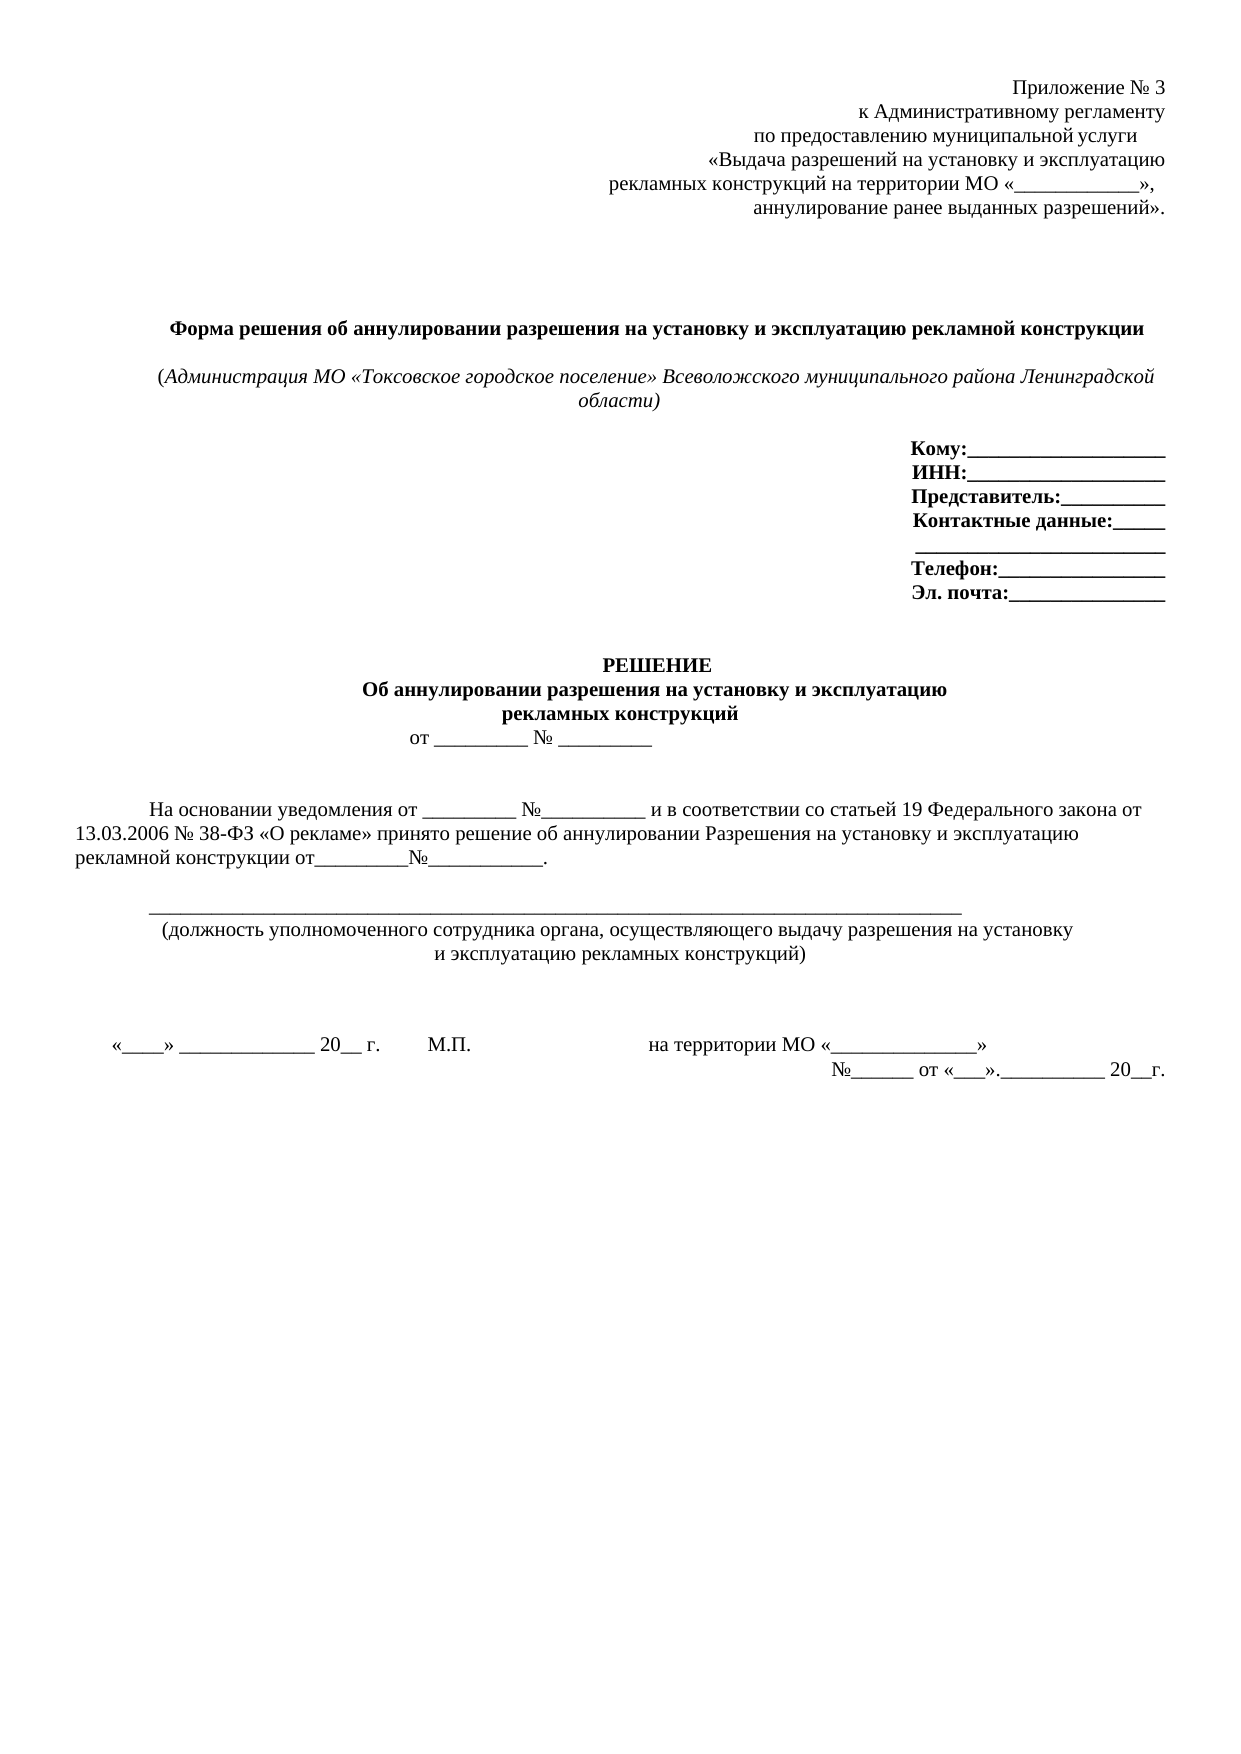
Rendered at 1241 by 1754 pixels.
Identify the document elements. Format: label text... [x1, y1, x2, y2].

text ________________________ [75, 532, 1165, 556]
text Телефон:________________ [75, 556, 1165, 580]
text рекламных конструкций на территории МО «____________», аннулирование ранее выданных разрешений». [75, 171, 1165, 219]
text Приложение № 3 [75, 75, 1165, 99]
text Об аннулировании разрешения на установку и эксплуатацию рекламных конструкций [75, 677, 1165, 725]
text (Администрация МО «Токсовское городское поселение» Всеволожского муниципального района Ленинградской области) [75, 364, 1165, 412]
text РЕШЕНИЕ [75, 652, 1165, 677]
text к Административному регламенту [75, 99, 1165, 123]
text ______________________________________________________________________________ [75, 893, 1165, 917]
text от _________ № _________ [75, 725, 1165, 749]
text Кому:___________________ [75, 436, 1165, 460]
text На основании уведомления от _________ №__________ и в соответствии со статьей 19 Федерального закона от 13.03.2006 № 38-ФЗ «О рекламе» принято решение об аннулировании Разрешения на установку и эксплуатацию рекламной конструкции от_________№___________. [75, 797, 1165, 869]
text «____» _____________ 20__ г. М.П. на территории МО «______________» [75, 1032, 1165, 1056]
text по предоставлению муниципальной услуги [75, 123, 1165, 147]
text Представитель:__________ [75, 484, 1165, 508]
text Эл. почта:_______________ [75, 580, 1165, 604]
text (должность уполномоченного сотрудника органа, осуществляющего выдачу разрешения на установку и эксплуатацию рекламных конструкций) [75, 917, 1165, 965]
text Контактные данные:_____ [75, 508, 1165, 532]
text Форма решения об аннулировании разрешения на установку и эксплуатацию рекламной конструкции [75, 316, 1165, 340]
text ИНН:___________________ [75, 460, 1165, 484]
text №______ от «___».__________ 20__г. [75, 1056, 1165, 1081]
text «Выдача разрешений на установку и эксплуатацию [75, 147, 1165, 171]
